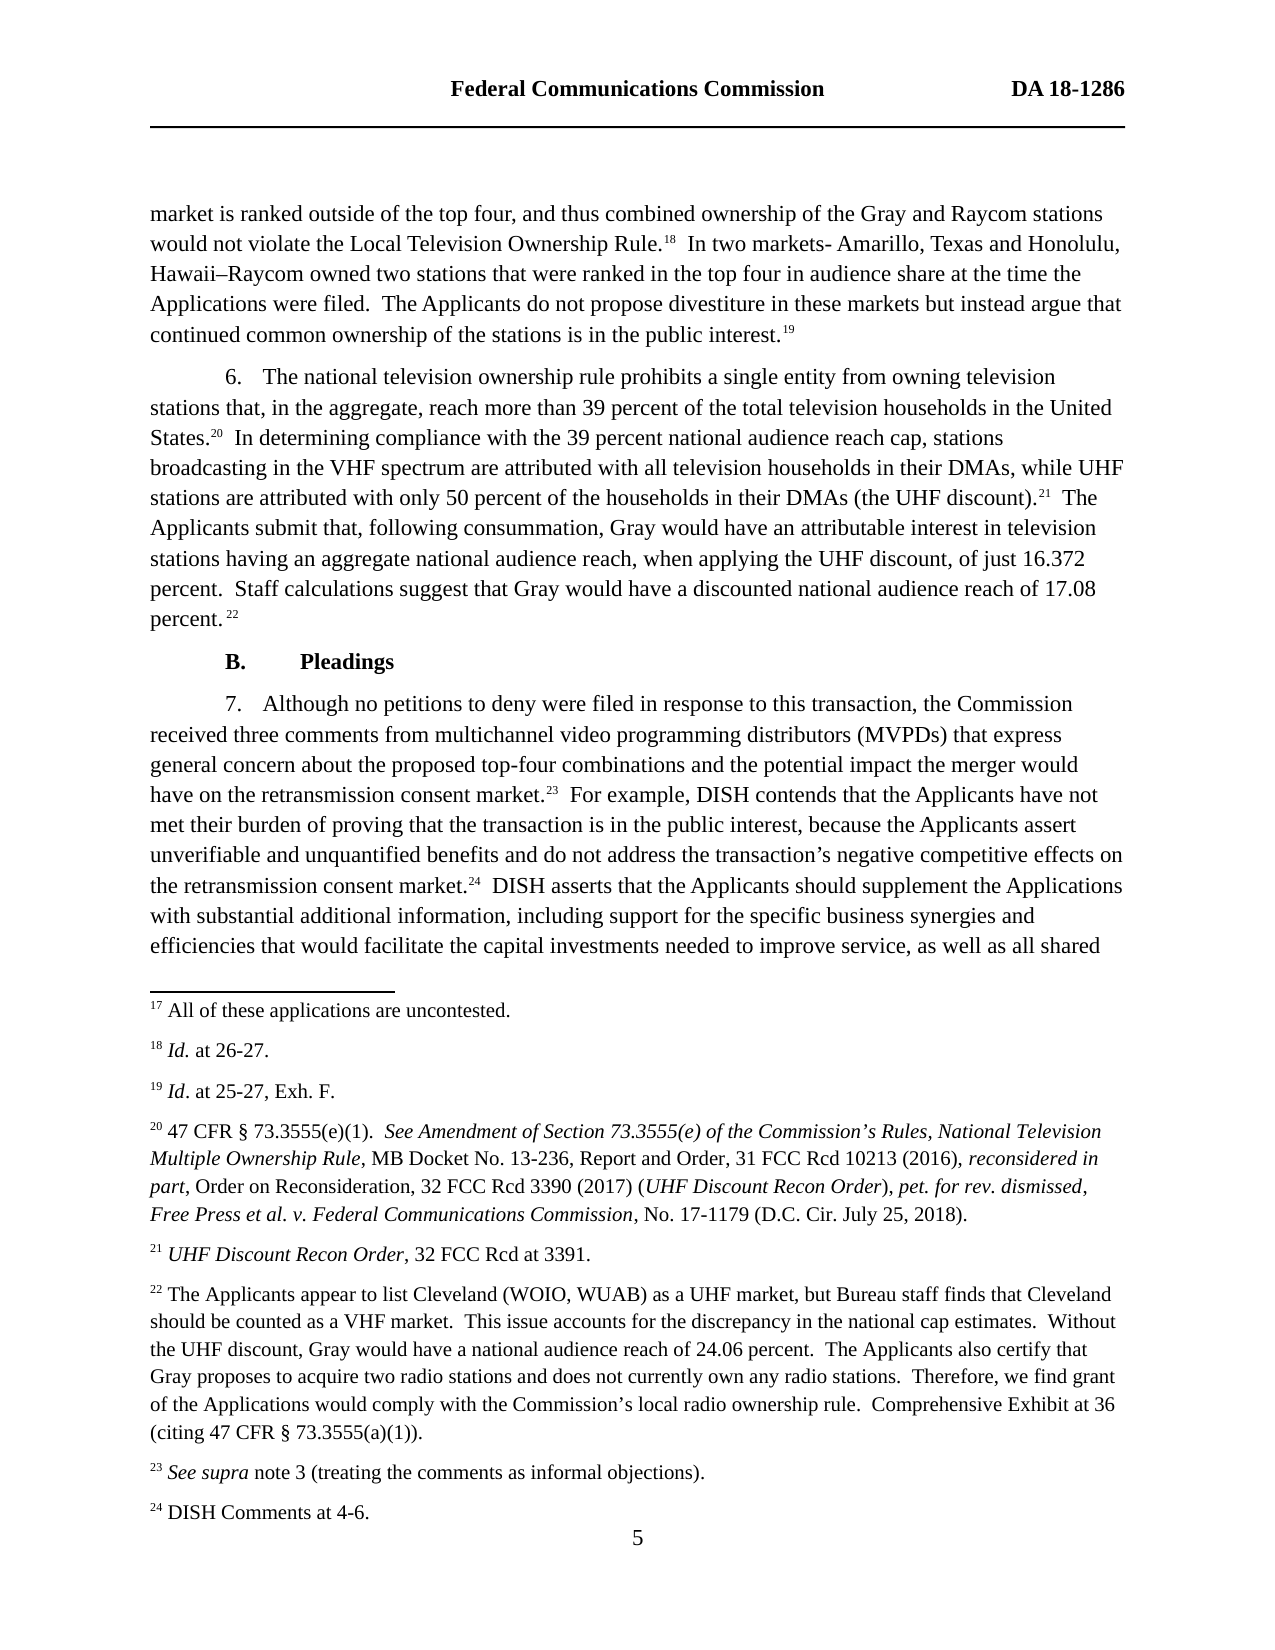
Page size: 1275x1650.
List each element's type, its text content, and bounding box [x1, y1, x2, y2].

subtitle Pleadings [225, 648, 1125, 674]
text Although no petitions to deny were filed in response to this transaction, the Commission received three comments from multichannel video programming distributors (MVPDs) that express general concern about the proposed top-four combinations and the potential impact the merger would have on the retransmission consent market. For example, DISH contends that the Applicants have not met their burden of proving that the transaction is in the public interest, because the Applicants assert unverifiable and unquantified benefits and do not address the transaction’s negative competitive effects on the retransmission consent market. DISH asserts that the Applicants should supplement the Applications with substantial additional information, including support for the specific business synergies and efficiencies that would facilitate the capital investments needed to improve service, as well as all shared service agreements between Gray or Raycom stations and third-party stations. DISH also contends that the proposed transaction threatens to drive up retransmission consent fees and to increase the risk and incidence of broadcast programming blackouts in the impacted DMAs. To support its assertion that the transaction will lead to higher prices for DISH and consumers, DISH cites to the economic analyses it submitted in connection with the proposed acquisition of Tribune Media Company (Tribune) by Sinclair Media Group, Inc. (Sinclair), which contends that consolidation in general leads to higher retransmission consent prices, even where geographic markets do not overlap. [150, 690, 1125, 958]
text The national television ownership rule prohibits a single entity from owning television stations that, in the aggregate, reach more than 39 percent of the total television households in the United States. In determining compliance with the 39 percent national audience reach cap, stations broadcasting in the VHF spectrum are attributed with all television households in their DMAs, while UHF stations are attributed with only 50 percent of the households in their DMAs (the UHF discount). The Applicants submit that, following consummation, Gray would have an attributable interest in television stations having an aggregate national audience reach, when applying the UHF discount, of just 16.372 percent. Staff calculations suggest that Gray would have a discounted national audience reach of 17.08 percent. [150, 363, 1125, 631]
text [150, 200, 1125, 347]
